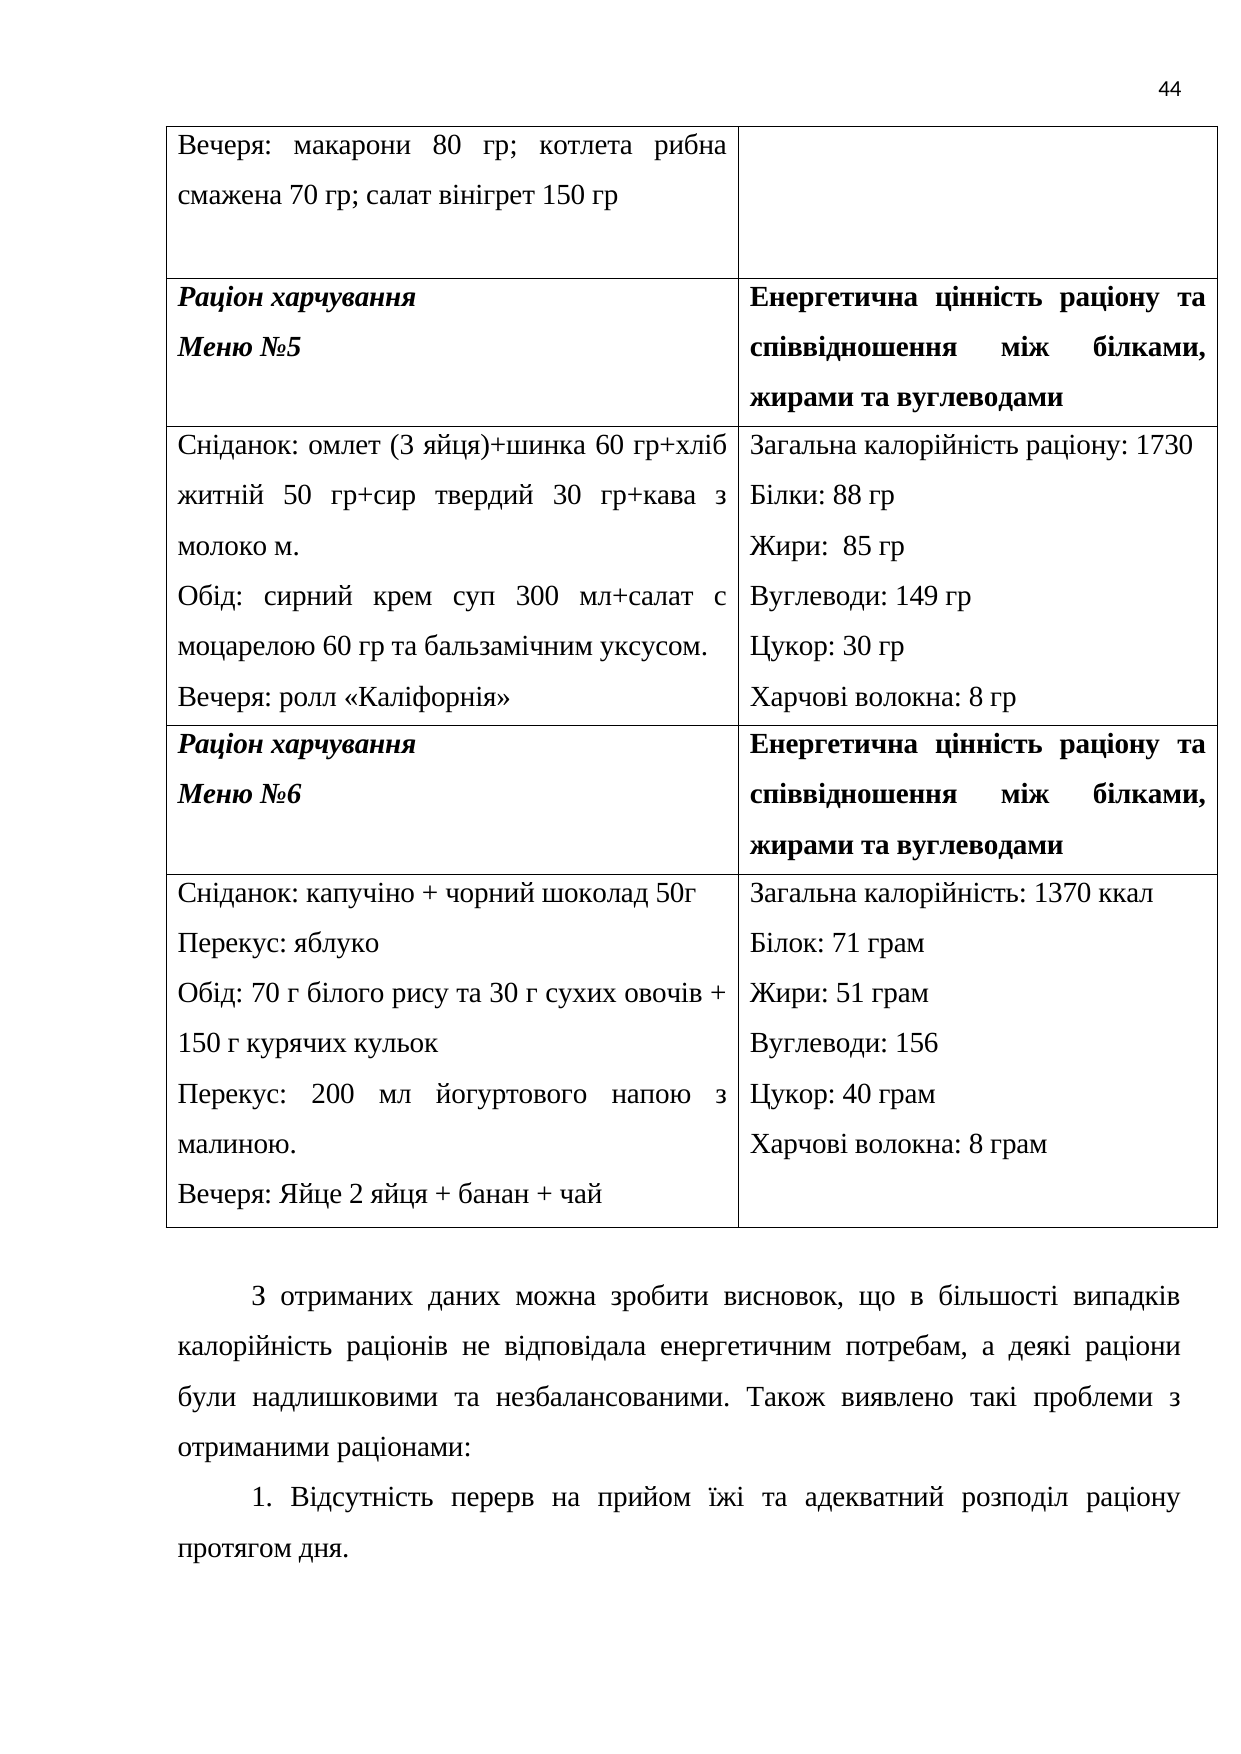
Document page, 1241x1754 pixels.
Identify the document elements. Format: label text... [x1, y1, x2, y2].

table_cell Раціон харчування Меню №5 [167, 279, 738, 426]
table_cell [739, 127, 1217, 278]
text З отриманих даних можна зробити висновок, що в більшості випадків калорійність раціонів не відповідала енергетичним потребам, а деякі раціони були надлишковими та незбалансованими. Також виявлено такі проблеми з отриманими раціонами: [177, 1278, 1181, 1463]
table_cell Загальна калорійність раціону: 1730 Білки: 88 гр Жири: 85 гр Вуглеводи: 149 гр Цукор: 30 гр Харчові волокна: 8 гр [739, 427, 1217, 725]
table_cell Енергетична цінність раціону та співвідношення між білками, жирами та вуглеводами [739, 279, 1217, 426]
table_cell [167, 127, 738, 278]
table_cell Загальна калорійність: 1370 ккал Білок: 71 грам Жири: 51 грам Вуглеводи: 156 Цукор: 40 грам Харчові волокна: 8 грам [739, 875, 1217, 1227]
table_cell Енергетична цінність раціону та співвідношення між білками, жирами та вуглеводами [739, 726, 1217, 874]
table_cell Сніданок: омлет (3 яйця)+шинка 60 гр+хліб житній 50 гр+сир твердий 30 гр+кава з молоко м. Обід: сирний крем суп 300 мл+салат с моцарелою 60 гр та бальзамічним уксусом. Вечеря: ролл «Каліфорнія» [167, 427, 738, 725]
table_cell Раціон харчування Меню №6 [167, 726, 738, 874]
table_cell Сніданок: капучіно + чорний шоколад 50г Перекус: яблуко Обід: 70 г білого рису та 30 г сухих овочів + 150 г курячих кульок Перекус: 200 мл йогуртового напою з малиною. Вечеря: Яйце 2 яйця + банан + чай [167, 875, 738, 1227]
text 1. Відсутність перерв на прийом їжі та адекватний розподіл раціону протягом дня. [177, 1479, 1181, 1563]
